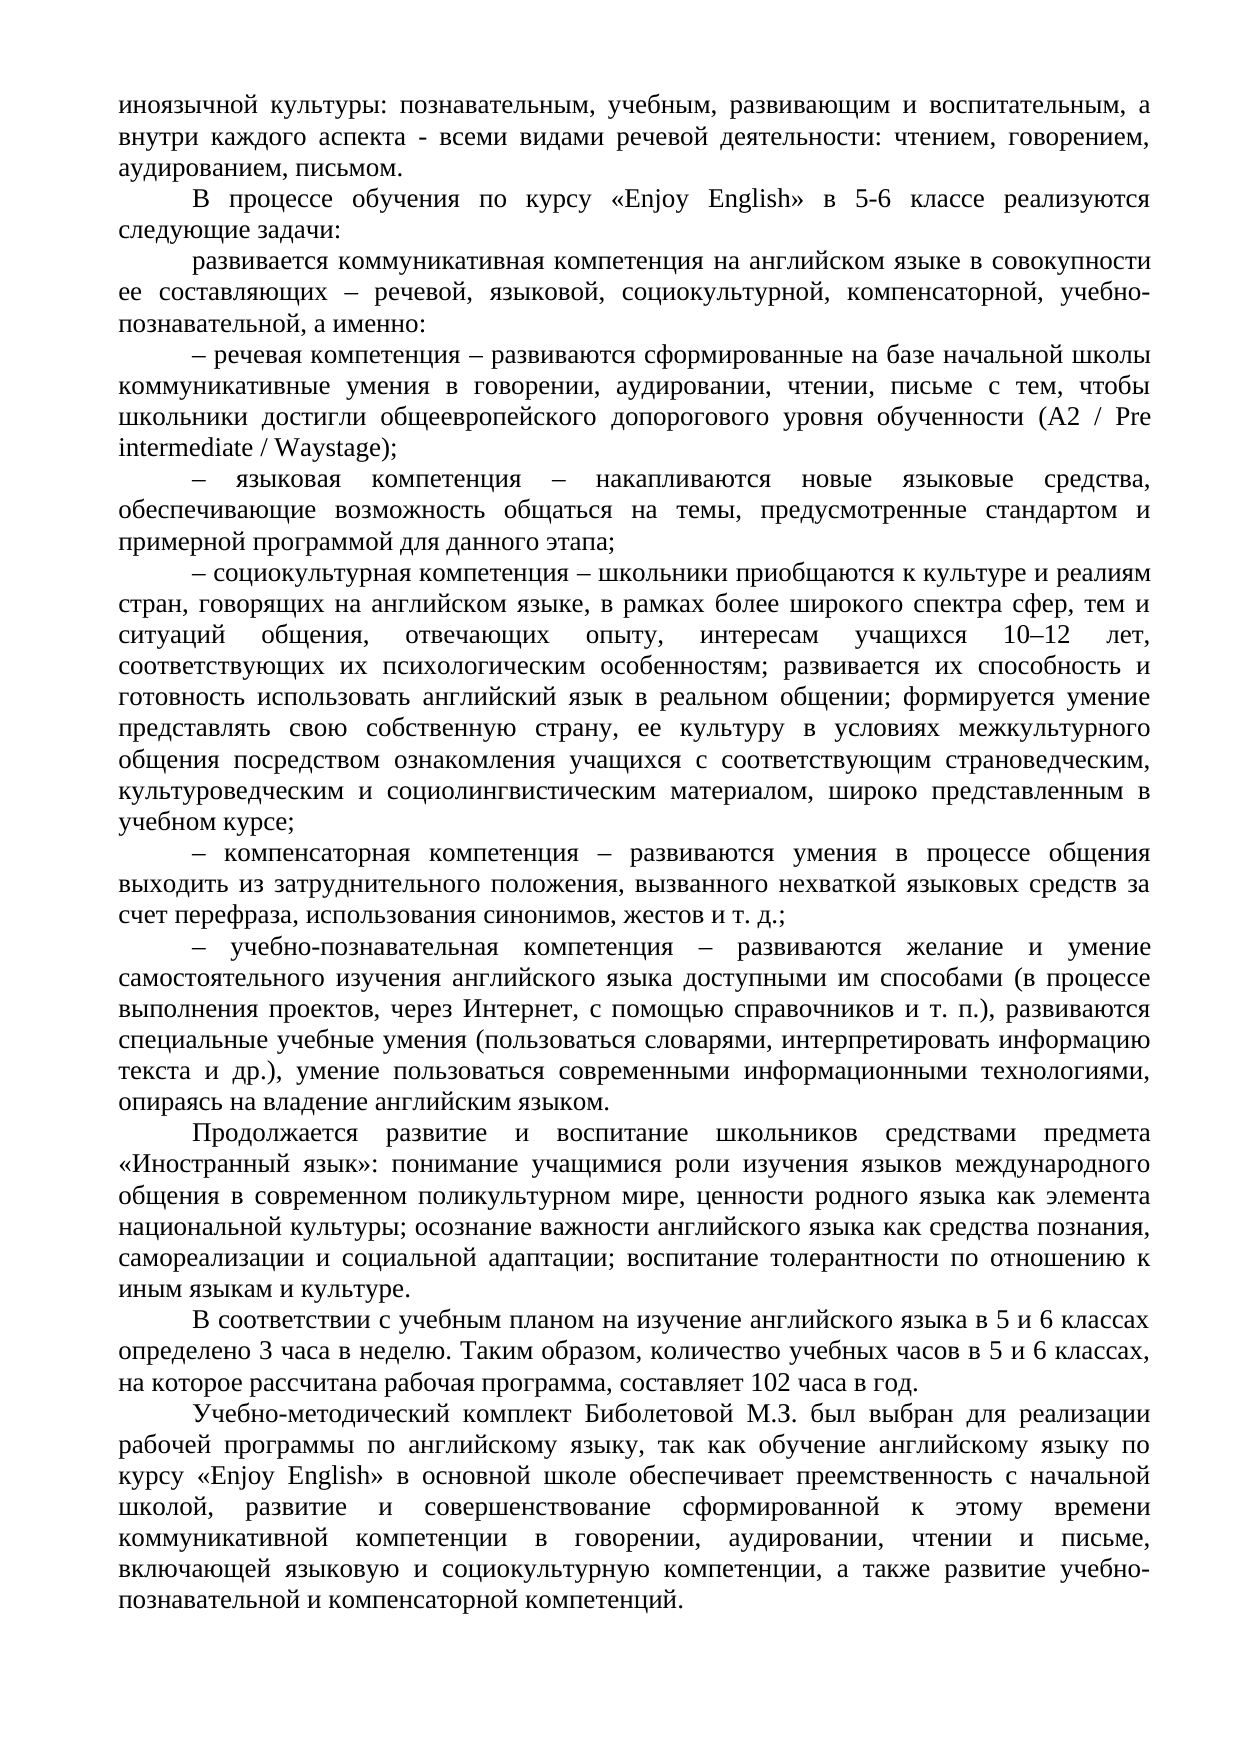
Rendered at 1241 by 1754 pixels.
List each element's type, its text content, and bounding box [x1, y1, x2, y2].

text – социокультурная компетенция – школьники приобщаются к культуре и реалиям стран, говорящих на английском языке, в рамках более широкого спектра сфер, тем и ситуаций общения, отвечающих опыту, интересам учащихся 10–12 лет, соответствующих их психологическим особенностям; развивается их способность и готовность использовать английский язык в реальном общении; формируется умение представлять свою собственную страну, ее культуру в условиях межкультурного общения посредством ознакомления учащихся с соответствующим страноведческим, культуроведческим и социолингвистическим материалом, широко представленным в учебном курсе; [118, 556, 1152, 836]
text Продолжается развитие и воспитание школьников средствами предмета «Иностранный язык»: понимание учащимися роли изучения языков международного общения в современном поликультурном мире, ценности родного языка как элемента национальной культуры; осознание важности английского языка как средства познания, самореализации и социальной адаптации; воспитание толерантности по отношению к иным языкам и культуре. [118, 1116, 1152, 1303]
text – компенсаторная компетенция – развиваются умения в процессе общения выходить из затруднительного положения, вызванного нехваткой языковых средств за счет перефраза, использования синонимов, жестов и т. д.; [118, 836, 1152, 929]
text Учебно-методический комплект Биболетовой М.З. был выбран для реализации рабочей программы по английскому языку, так как обучение английскому языку по курсу «Enjoy English» в основной школе обеспечивает преемственность с начальной школой, развитие и совершенствование сформированной к этому времени коммуникативной компетенции в говорении, аудировании, чтении и письме, включающей языковую и социокультурную компетенции, а также развитие учебно-познавательной и компенсаторной компетенций. [118, 1397, 1152, 1615]
text – языковая компетенция – накапливаются новые языковые средства, обеспечивающие возможность общаться на темы, предусмотренные стандартом и примерной программой для данного этапа; [118, 462, 1152, 556]
text – учебно-познавательная компетенция – развиваются желание и умение самостоятельного изучения английского языка доступными им способами (в процессе выполнения проектов, через Интернет, с помощью справочников и т. п.), развиваются специальные учебные умения (пользоваться словарями, интерпретировать информацию текста и др.), умение пользоваться современными информационными технологиями, опираясь на владение английским языком. [118, 929, 1152, 1116]
text В соответствии с учебным планом на изучение английского языка в 5 и 6 классах определено 3 часа в неделю. Таким образом, количество учебных часов в 5 и 6 классах, на которое рассчитана рабочая программа, составляет 102 часа в год. [118, 1303, 1152, 1397]
text В процессе обучения по курсу «Enjoy English» в 5-6 классе реализуются следующие задачи: [118, 182, 1152, 244]
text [118, 89, 1152, 182]
text – речевая компетенция – развиваются сформированные на базе начальной школы коммуникативные умения в говорении, аудировании, чтении, письме с тем, чтобы школьники достигли общеевропейского допорогового уровня обученности (A2 / Pre intermediate / Waystage); [118, 338, 1152, 462]
text развивается коммуникативная компетенция на английском языке в совокупности ее составляющих – речевой, языковой, социокультурной, компенсаторной, учебно-познавательной, а именно: [118, 244, 1152, 338]
